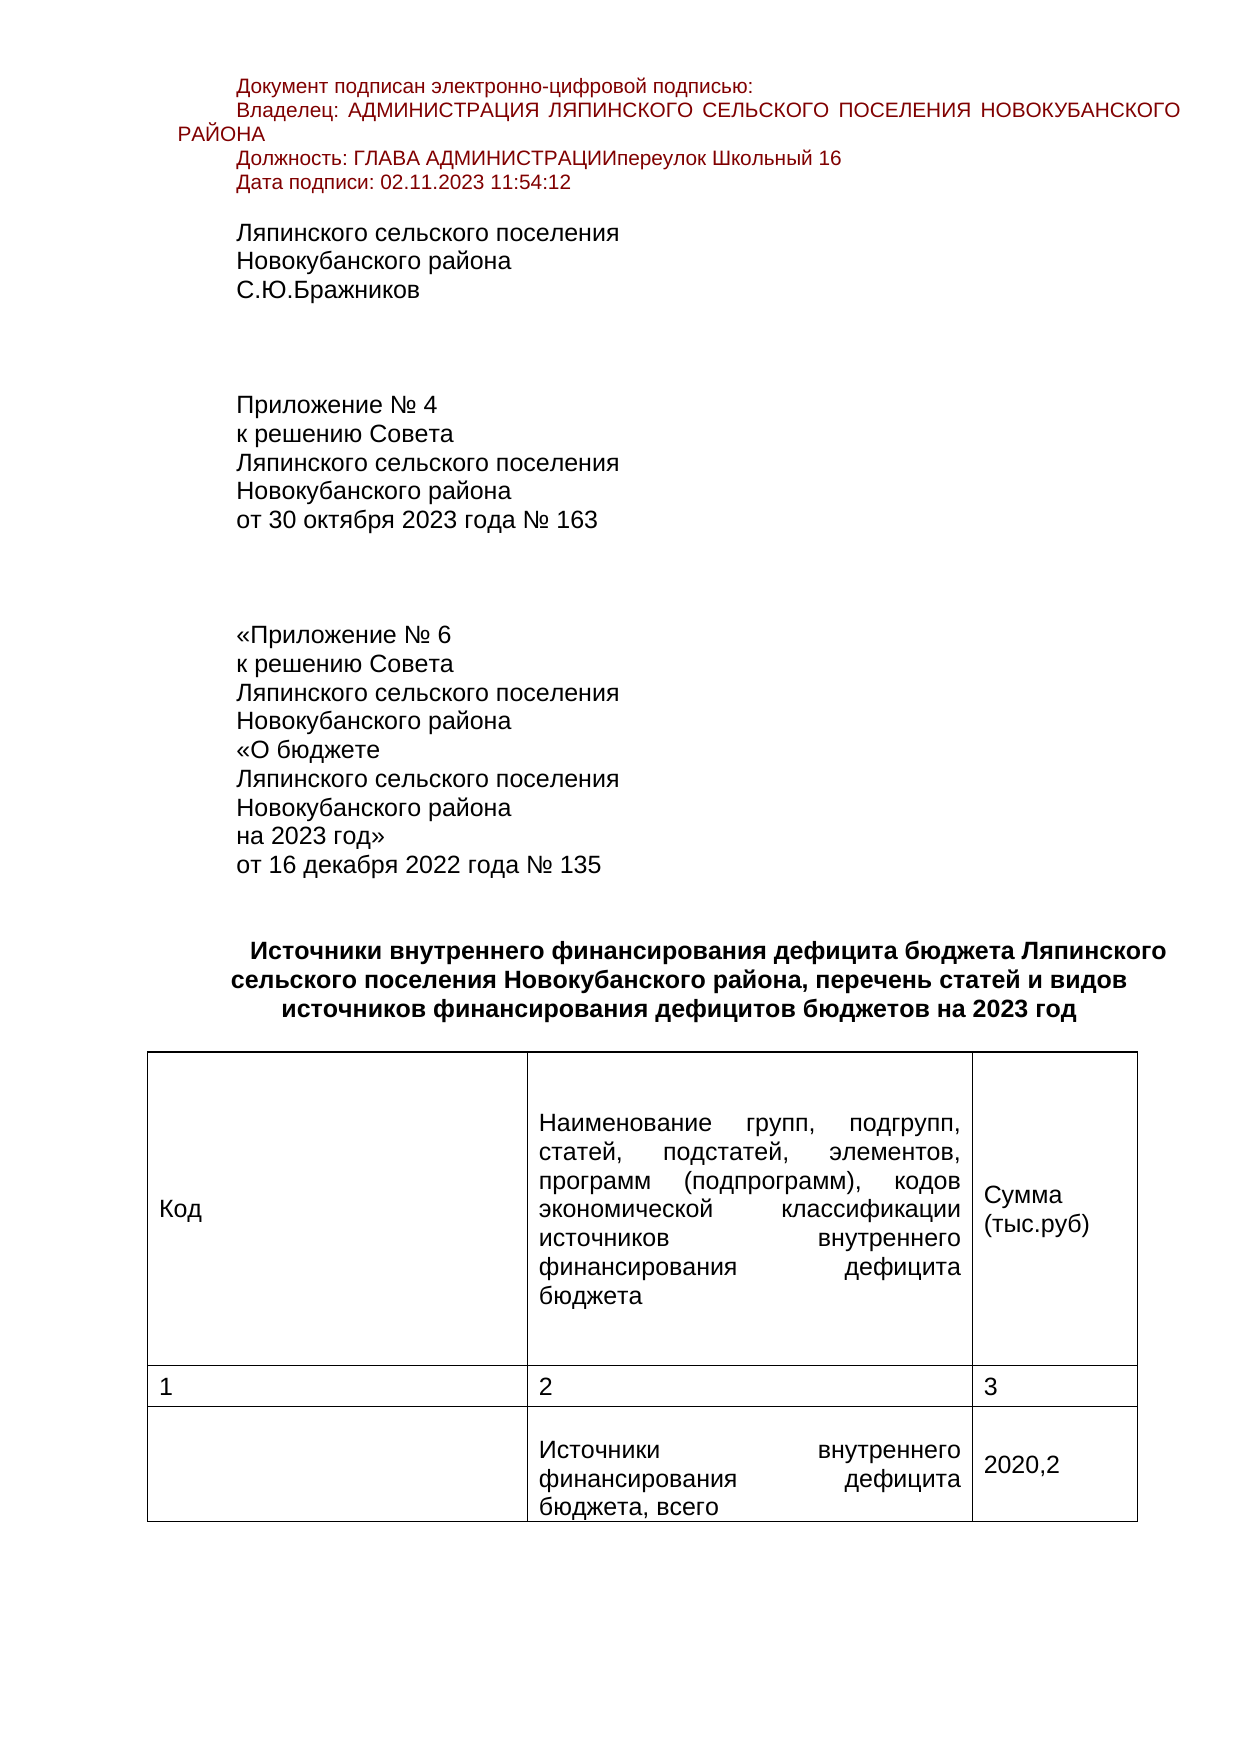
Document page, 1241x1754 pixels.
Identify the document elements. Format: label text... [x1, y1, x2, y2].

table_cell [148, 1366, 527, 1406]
text от 16 декабря 2022 года № 135 [177, 850, 1181, 879]
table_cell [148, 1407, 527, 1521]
text Новокубанского района [177, 793, 1181, 821]
text Ляпинского сельского поселения [177, 448, 1181, 476]
text «О бюджете [177, 735, 1181, 764]
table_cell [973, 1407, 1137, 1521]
text Новокубанского района [177, 706, 1181, 735]
text Ляпинского сельского поселения [177, 218, 1181, 246]
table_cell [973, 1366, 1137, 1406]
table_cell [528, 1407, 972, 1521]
text Ляпинского сельского поселения [177, 764, 1181, 793]
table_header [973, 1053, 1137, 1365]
text Новокубанского района [177, 476, 1181, 505]
text на 2023 год» [177, 821, 1181, 850]
text к решению Совета [177, 419, 1181, 448]
text «Приложение № 6 [177, 620, 1181, 649]
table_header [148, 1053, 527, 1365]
text Новокубанского района [177, 246, 1181, 275]
text от 30 октября 2023 года № 163 [177, 505, 1181, 534]
text Источники внутреннего финансирования дефицита бюджета Ляпинского сельского поселения Новокубанского района, перечень статей и видов источников финансирования дефицитов бюджетов на 2023 год [177, 936, 1181, 1023]
text Приложение № 4 [177, 390, 1181, 419]
text С.Ю.Бражников [177, 275, 1181, 304]
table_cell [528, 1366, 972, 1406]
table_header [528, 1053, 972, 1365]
text Ляпинского сельского поселения [177, 678, 1181, 706]
text к решению Совета [177, 649, 1181, 678]
